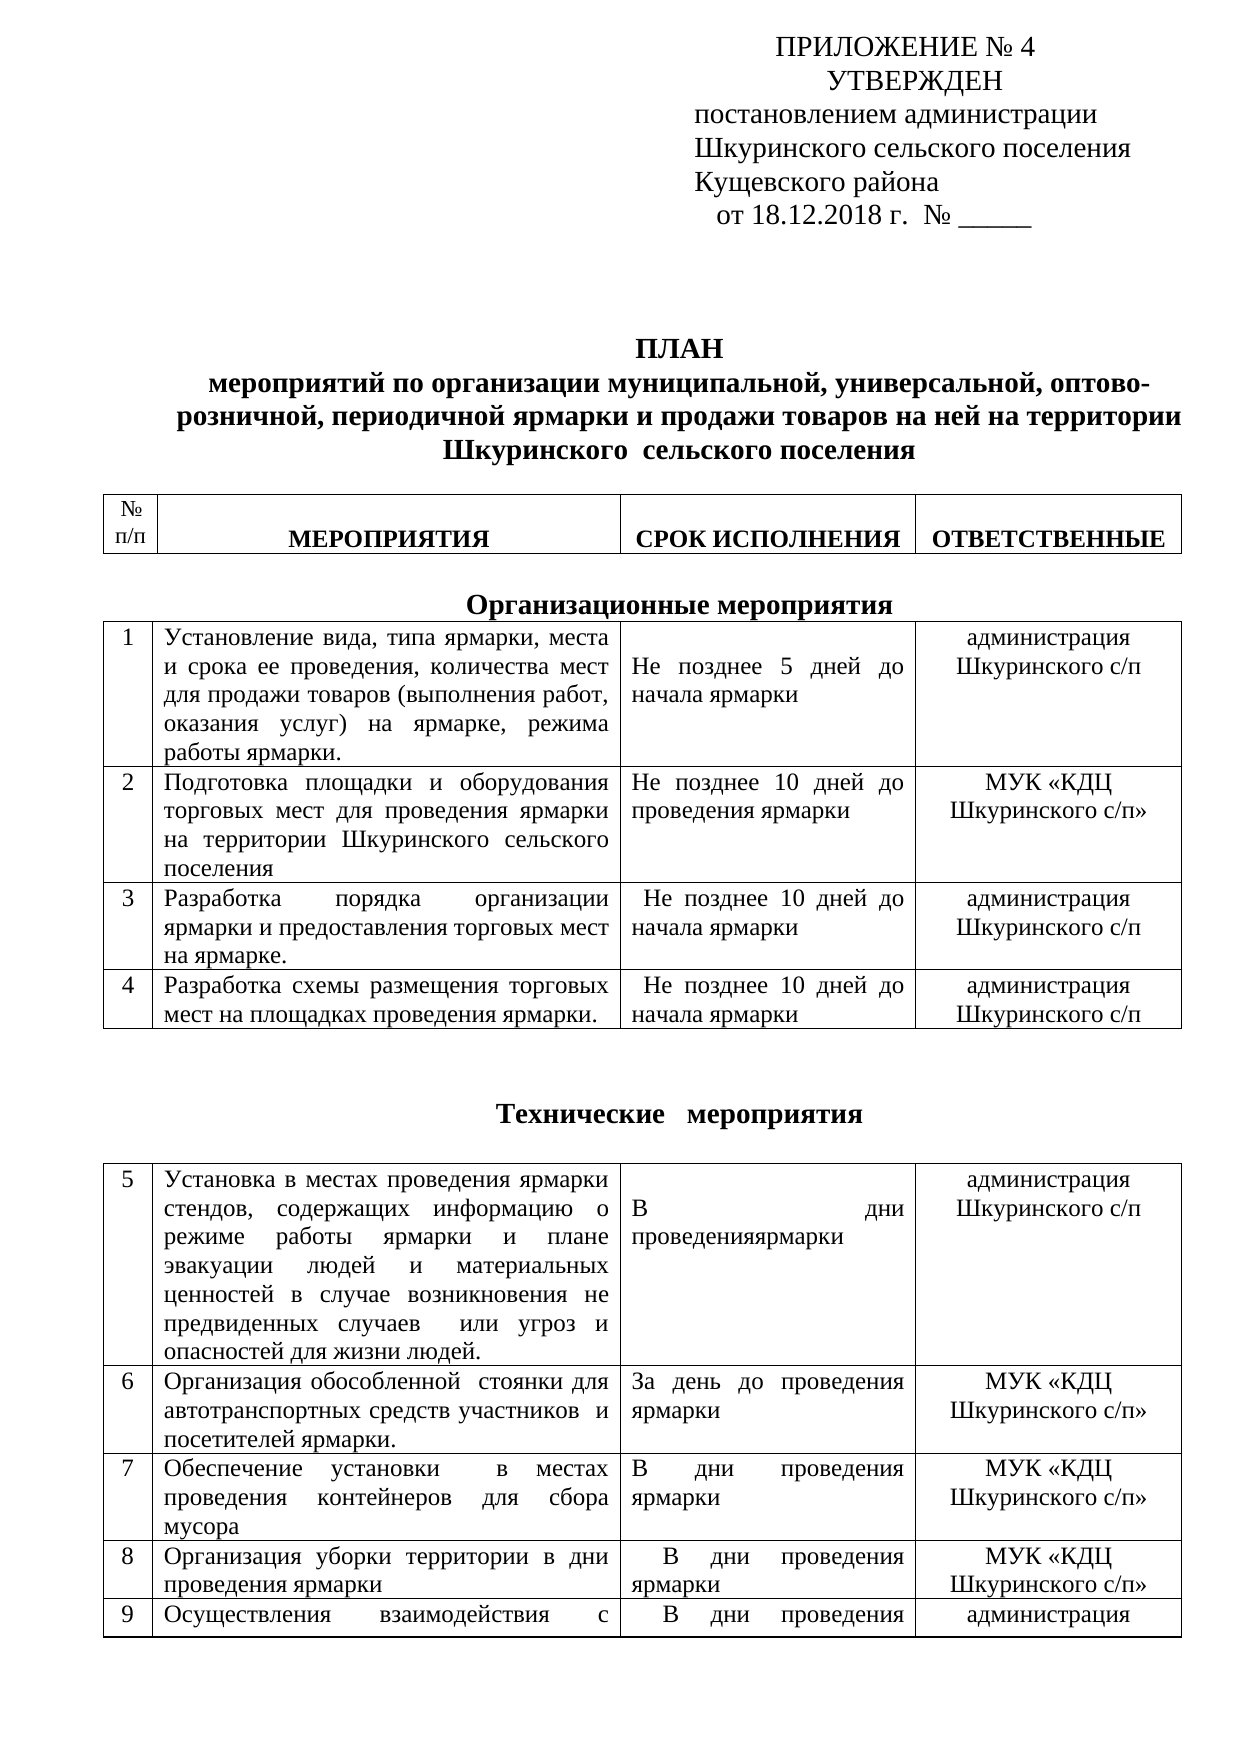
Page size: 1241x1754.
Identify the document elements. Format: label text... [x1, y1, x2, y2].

table_cell МУК «КДЦ Шкуринского с/п» [916, 1541, 1181, 1598]
table_cell Подготовка площадки и оборудования торговых мест для проведения ярмарки на территории Шкуринского сельского поселения [153, 767, 620, 882]
text постановлением администрации [694, 97, 1196, 130]
table_cell Организация уборки территории в дни проведения ярмарки [153, 1541, 620, 1598]
table_cell Не позднее 10 дней до проведения ярмарки [621, 767, 915, 882]
text от 18.12.2018 г. № _____ [709, 197, 1196, 231]
table_header 1 [104, 622, 152, 766]
table_header СРОК ИСПОЛНЕНИЯ [621, 495, 915, 553]
table_cell Организация обособленной стоянки для автотранспортных средств участников и посетителей ярмарки. [153, 1366, 620, 1452]
table_cell 8 [104, 1541, 152, 1598]
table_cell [153, 1599, 620, 1636]
table_cell Обеспечение установки в местах проведения контейнеров для сбора мусора [153, 1454, 620, 1540]
table_header администрация Шкуринского с/п [916, 622, 1181, 766]
table_cell 6 [104, 1366, 152, 1452]
table_cell 4 [104, 970, 152, 1028]
text Организационные мероприятия [162, 587, 1196, 621]
table_cell 9 [104, 1599, 152, 1636]
table_cell администрация Шкуринского с/п [916, 970, 1181, 1028]
table_cell В дни проведения ярмарки [621, 1454, 915, 1540]
table_cell За день до проведения ярмарки [621, 1366, 915, 1452]
table_header ОТВЕТСТВЕННЫЕ [916, 495, 1181, 553]
table_header Установка в местах проведения ярмарки стендов, содержащих информацию о режиме работы ярмарки и плане эвакуации людей и материальных ценностей в случае возникновения не предвиденных случаев или угроз и опасностей для жизни людей. [153, 1164, 620, 1365]
table_cell В дни проведения ярмарки [621, 1541, 915, 1598]
table_header 5 [104, 1164, 152, 1365]
table_cell 3 [104, 883, 152, 969]
table_cell МУК «КДЦ Шкуринского с/п» [916, 767, 1181, 882]
table_header Не позднее 5 дней до начала ярмарки [621, 622, 915, 766]
text ПЛАН [162, 331, 1196, 365]
table_cell администрация Шкуринского с/п [916, 883, 1181, 969]
table_cell Не позднее 10 дней до начала ярмарки [621, 970, 915, 1028]
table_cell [621, 1599, 915, 1636]
table_header МЕРОПРИЯТИЯ [158, 495, 620, 553]
table_cell 2 [104, 767, 152, 882]
text Шкуринского сельского поселения [694, 130, 1196, 164]
table_cell МУК «КДЦ Шкуринского с/п» [916, 1366, 1181, 1452]
text УТВЕРЖДЕН [768, 63, 1196, 97]
table_cell Разработка схемы размещения торговых мест на площадках проведения ярмарки. [153, 970, 620, 1028]
table_header администрация Шкуринского с/п [916, 1164, 1181, 1365]
text ПРИЛОЖЕНИЕ № 4 [752, 29, 1196, 63]
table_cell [916, 1599, 1181, 1636]
text Кущевского района [694, 164, 1196, 197]
table_cell Не позднее 10 дней до начала ярмарки [621, 883, 915, 969]
table_cell 7 [104, 1454, 152, 1540]
text Технические мероприятия [162, 1096, 1196, 1129]
table_cell Разработка порядка организации ярмарки и предоставления торговых мест на ярмарке. [153, 883, 620, 969]
table_header Установление вида, типа ярмарки, места и срока ее проведения, количества мест для продажи товаров (выполнения работ, оказания услуг) на ярмарке, режима работы ярмарки. [153, 622, 620, 766]
table_cell МУК «КДЦ Шкуринского с/п» [916, 1454, 1181, 1540]
table_header № п/п [104, 495, 157, 553]
text мероприятий по организации муниципальной, универсальной, оптово-розничной, периодичной ярмарки и продажи товаров на ней на территории Шкуринского сельского поселения [162, 365, 1196, 466]
table_header В дни проведенияярмарки [621, 1164, 915, 1365]
